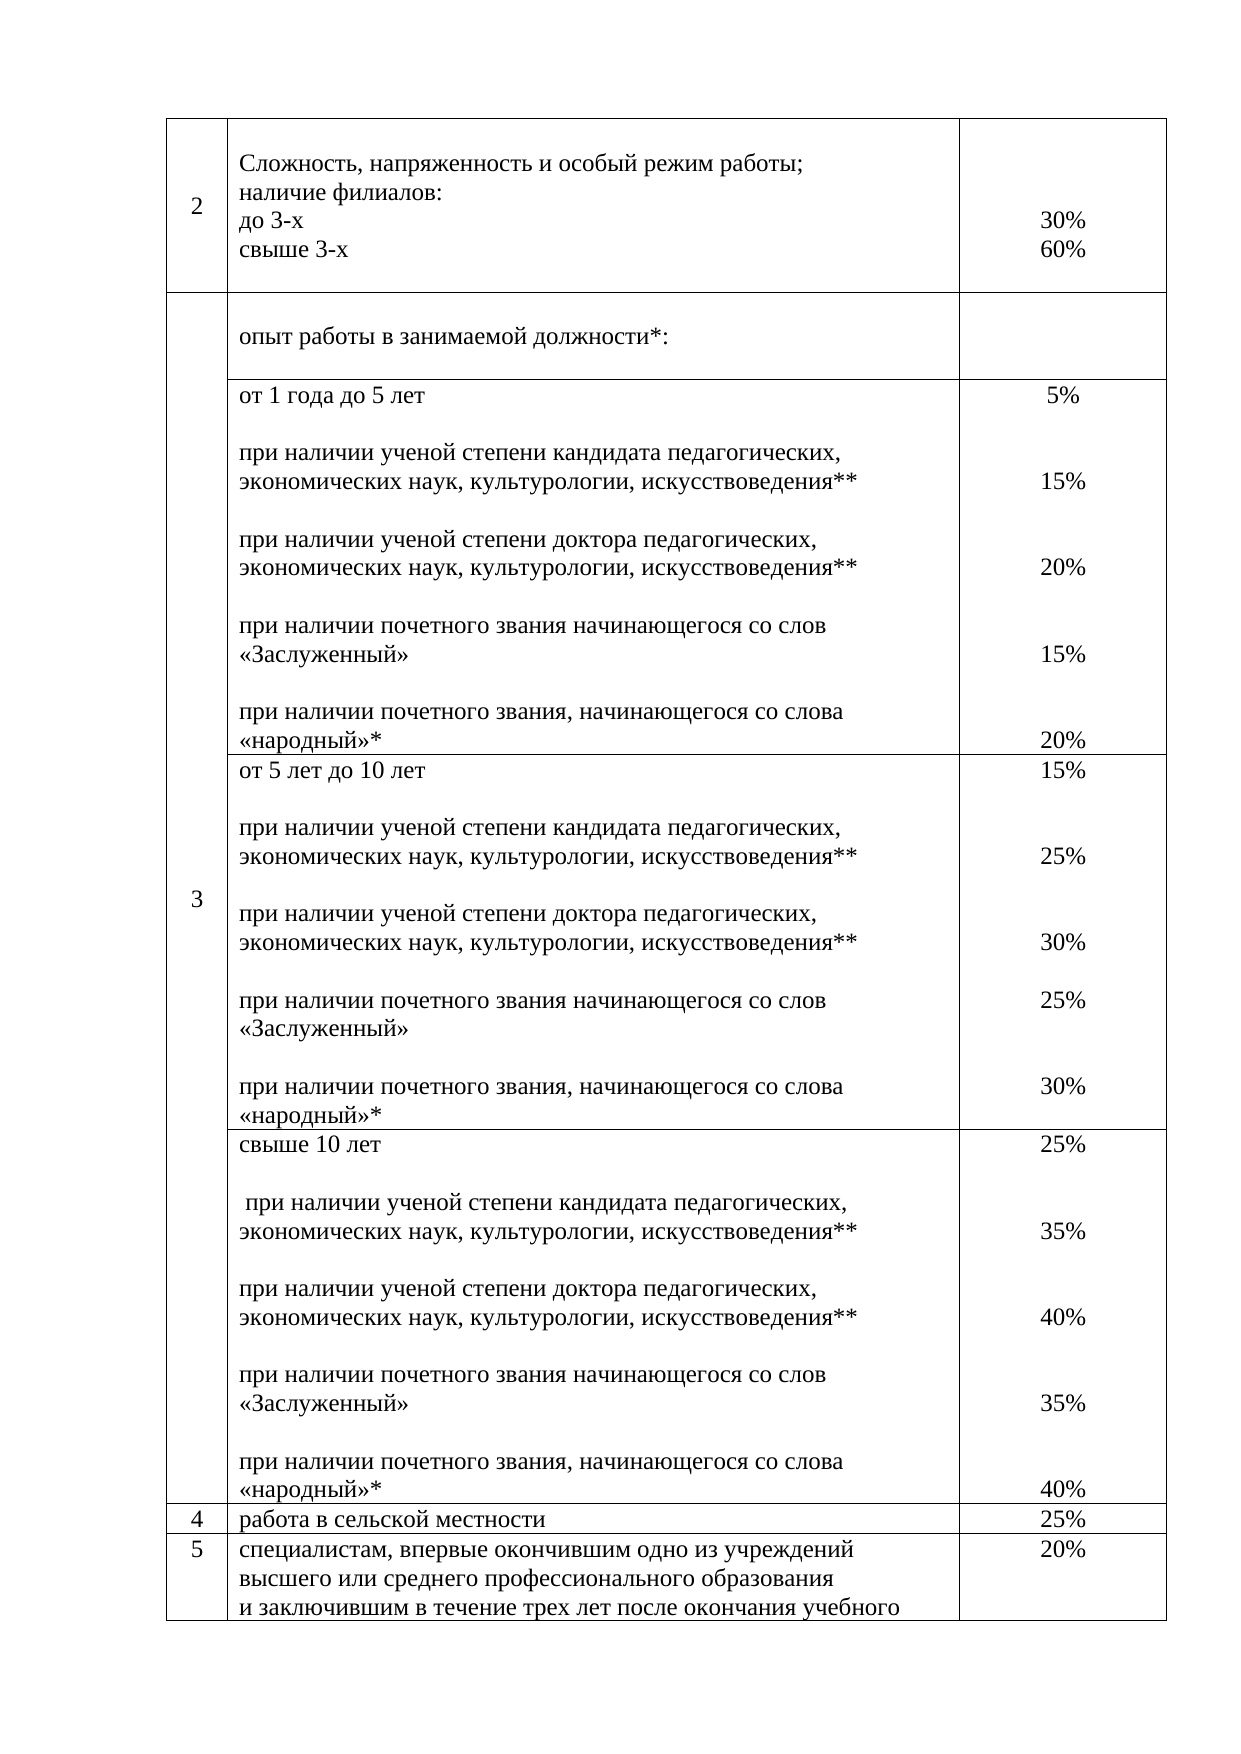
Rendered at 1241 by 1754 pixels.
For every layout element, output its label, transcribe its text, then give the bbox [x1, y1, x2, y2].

table_cell 25% [960, 1504, 1166, 1533]
table_cell 20% [960, 1534, 1166, 1620]
table_cell 5 [167, 1534, 227, 1620]
table_cell 3 [167, 293, 227, 1503]
table_cell свыше 10 лет при наличии ученой степени кандидата педагогических, экономических наук, культурологии, искусствоведения** при наличии ученой степени доктора педагогических, экономических наук, культурологии, искусствоведения** при наличии почетного звания начинающегося со слов «Заслуженный» при наличии почетного звания, начинающегося со слова «народный»* [228, 1130, 959, 1503]
table_cell от 1 года до 5 лет при наличии ученой степени кандидата педагогических, экономических наук, культурологии, искусствоведения** при наличии ученой степени доктора педагогических, экономических наук, культурологии, искусствоведения** при наличии почетного звания начинающегося со слов «Заслуженный» при наличии почетного звания, начинающегося со слова «народный»* [228, 380, 959, 754]
table_cell 2 [167, 119, 227, 292]
table_cell [960, 293, 1166, 379]
table_cell от 5 лет до 10 лет при наличии ученой степени кандидата педагогических, экономических наук, культурологии, искусствоведения** при наличии ученой степени доктора педагогических, экономических наук, культурологии, искусствоведения** при наличии почетного звания начинающегося со слов «Заслуженный» при наличии почетного звания, начинающегося со слова «народный»* [228, 755, 959, 1128]
table_cell 25% 35% 40% 35% 40% [960, 1130, 1166, 1503]
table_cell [228, 1534, 959, 1620]
table_cell 5% 15% 20% 15% 20% [960, 380, 1166, 754]
table_cell опыт работы в занимаемой должности*: [228, 293, 959, 379]
table_cell 30% 60% [960, 119, 1166, 292]
table_cell 4 [167, 1504, 227, 1533]
table_cell Сложность, напряженность и особый режим работы; наличие филиалов: до 3-х свыше 3-х [228, 119, 959, 292]
table_cell работа в сельской местности [228, 1504, 959, 1533]
table_cell 15% 25% 30% 25% 30% [960, 755, 1166, 1128]
